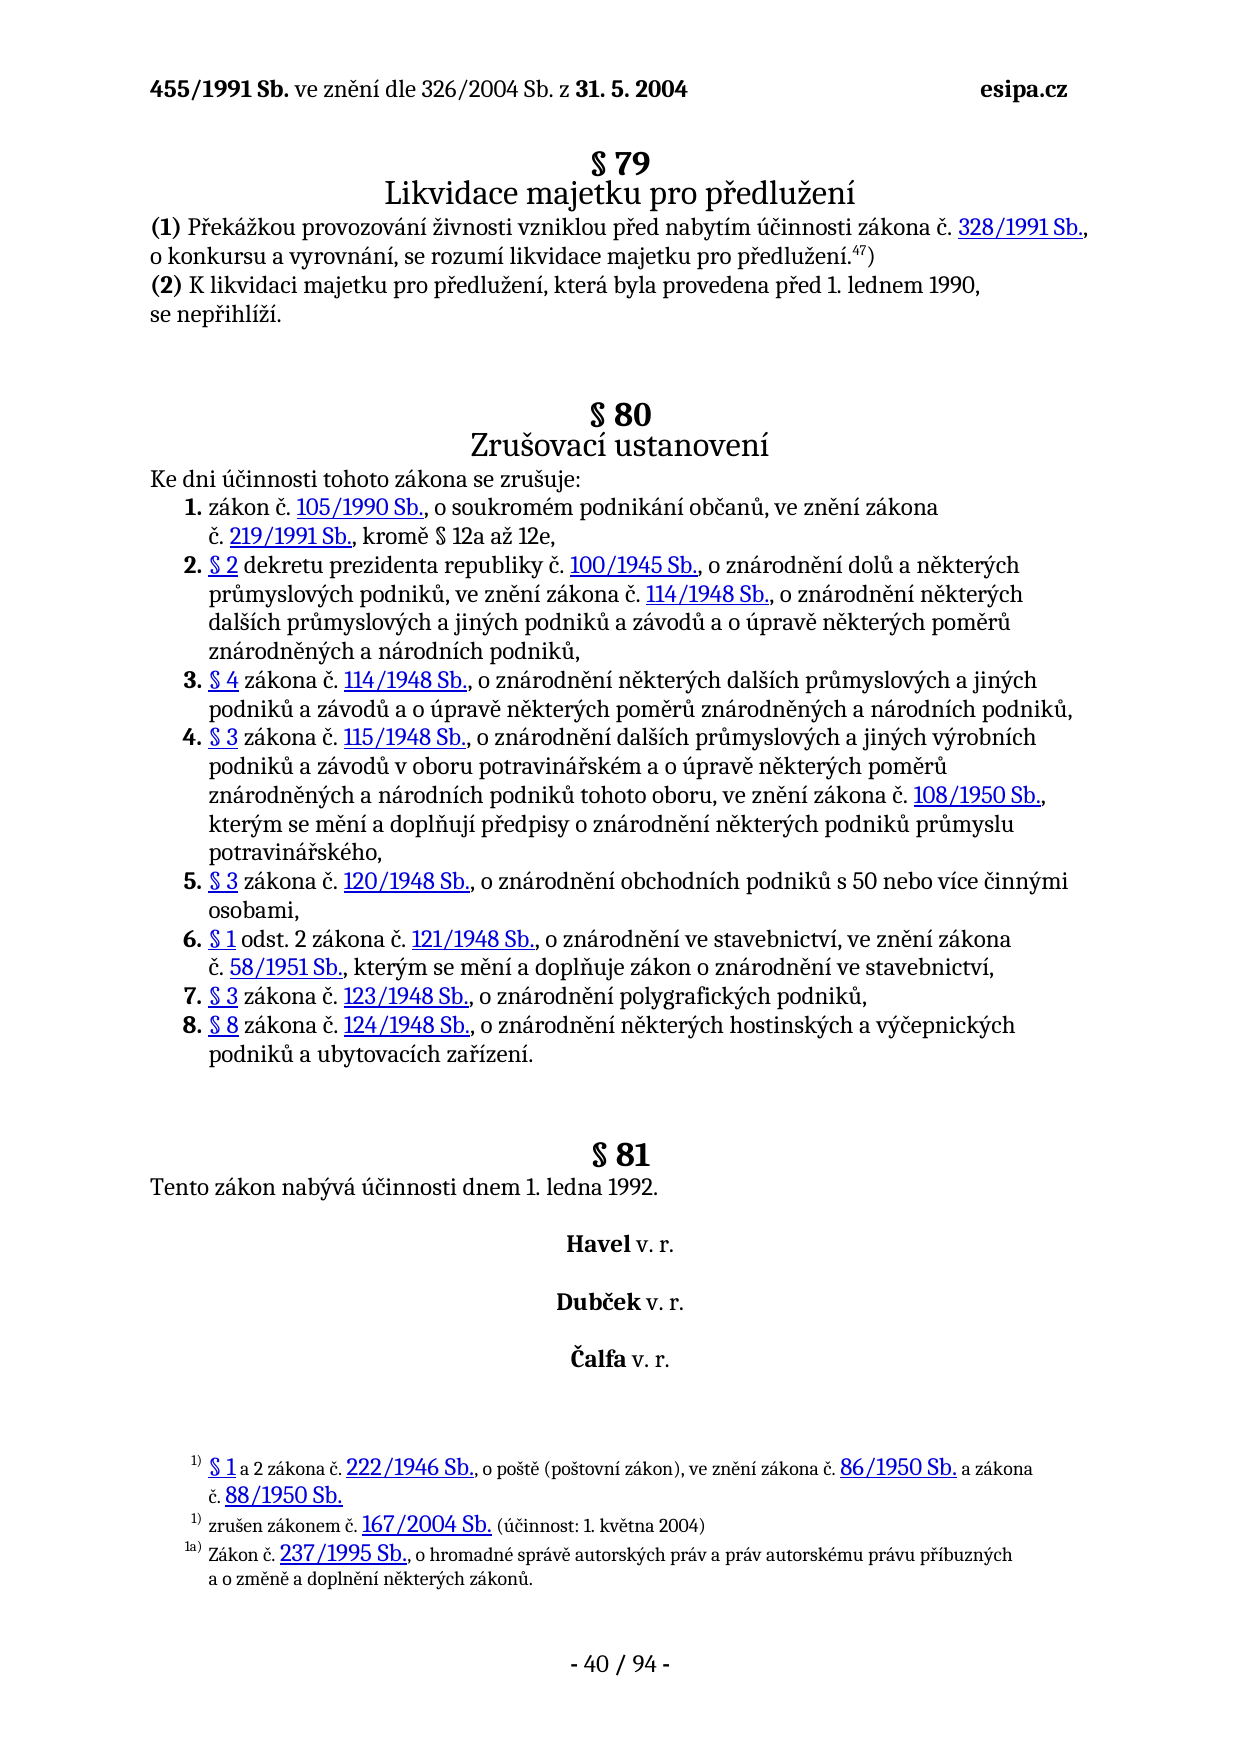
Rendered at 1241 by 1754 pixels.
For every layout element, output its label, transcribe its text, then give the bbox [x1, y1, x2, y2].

text 1) § 1 a 2 zákona č. 222/1946 Sb., o poště (poštovní zákon), ve znění zákona č. 86/1950 Sb. a zákona č. 88/1950 Sb. [150, 1452, 1090, 1510]
text (2) K likvidaci majetku pro předlužení, která byla provedena před 1. lednem 1990, se nepřihlíží. [150, 271, 1090, 328]
text Havel v. r. [150, 1230, 1090, 1259]
text Dubček v. r. [150, 1288, 1090, 1317]
subtitle § 80 -Zrušovací ustanovení [150, 401, 1090, 464]
subtitle § 81 [150, 1141, 1090, 1173]
subtitle § 79 -Likvidace majetku pro předlužení [150, 150, 1090, 213]
text 1. zákon č. 105/1990 Sb., o soukromém podnikání občanů, ve znění zákona č. 219/1991 Sb., kromě § 12a až 12e, [150, 493, 1090, 551]
text 4. § 3 zákona č. 115/1948 Sb., o znárodnění dalších průmyslových a jiných výrobních podniků a závodů v oboru potravinářském a o úpravě některých poměrů znárodněných a národních podniků tohoto oboru, ve znění zákona č. 108/1950 Sb., kterým se mění a doplňují předpisy o znárodnění některých podniků průmyslu potravinářského, [150, 723, 1090, 867]
text Ke dni účinnosti tohoto zákona se zrušuje: [150, 464, 1090, 493]
text 1) zrušen zákonem č. 167/2004 Sb. (účinnost: 1. května 2004) [150, 1510, 1090, 1539]
text Čalfa v. r. [150, 1345, 1090, 1374]
text (1) Překážkou provozování živnosti vzniklou před nabytím účinnosti zákona č. 328/1991 Sb., o konkursu a vyrovnání, se rozumí likvidace majetku pro předlužení.47) [150, 213, 1090, 271]
text 1a) Zákon č. 237/1995 Sb., o hromadné správě autorských práv a práv autorskému právu příbuzných a o změně a doplnění některých zákonů. [150, 1539, 1090, 1590]
text 2. § 2 dekretu prezidenta republiky č. 100/1945 Sb., o znárodnění dolů a některých průmyslových podniků, ve znění zákona č. 114/1948 Sb., o znárodnění některých dalších průmyslových a jiných podniků a závodů a o úpravě některých poměrů znárodněných a národních podniků, [150, 551, 1090, 666]
text 8. § 8 zákona č. 124/1948 Sb., o znárodnění některých hostinských a výčepnických podniků a ubytovacích zařízení. [150, 1011, 1090, 1068]
text Tento zákon nabývá účinnosti dnem 1. ledna 1992. [150, 1173, 1090, 1202]
text 5. § 3 zákona č. 120/1948 Sb., o znárodnění obchodních podniků s 50 nebo více činnými osobami, [150, 867, 1090, 924]
text 7. § 3 zákona č. 123/1948 Sb., o znárodnění polygrafických podniků, [150, 982, 1090, 1011]
text 3. § 4 zákona č. 114/1948 Sb., o znárodnění některých dalších průmyslových a jiných podniků a závodů a o úpravě některých poměrů znárodněných a národních podniků, [150, 666, 1090, 723]
text 6. § 1 odst. 2 zákona č. 121/1948 Sb., o znárodnění ve stavebnictví, ve znění zákona č. 58/1951 Sb., kterým se mění a doplňuje zákon o znárodnění ve stavebnictví, [150, 924, 1090, 982]
